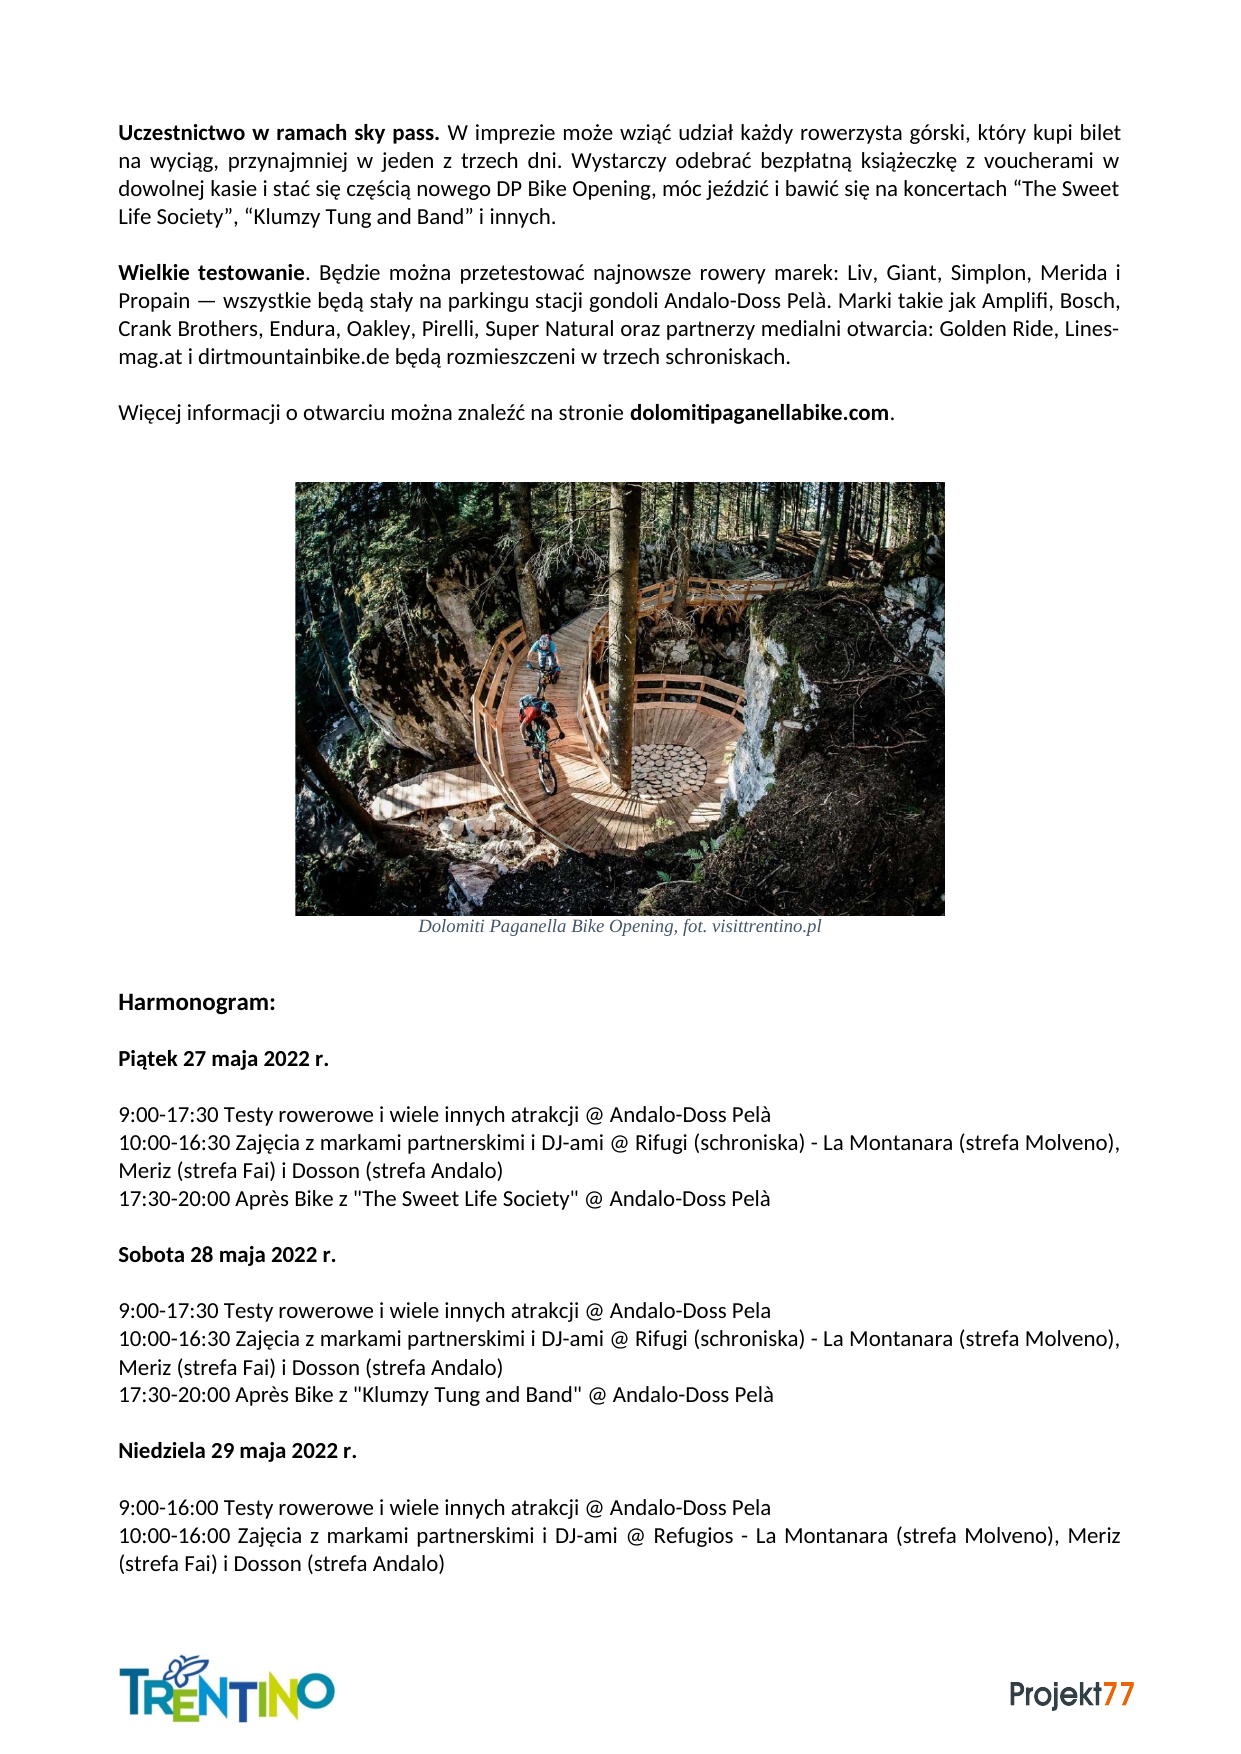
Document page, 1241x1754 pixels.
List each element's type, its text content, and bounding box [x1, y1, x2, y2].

text Sobota 28 maja 2022 r. [118, 1241, 1122, 1268]
text 10:00-16:30 Zajęcia z markami partnerskimi i DJ-ami @ Rifugi (schroniska) - La Montanara (strefa Molveno), Meriz (strefa Fai) i Dosson (strefa Andalo) [118, 1128, 1122, 1184]
text 10:00-16:30 Zajęcia z markami partnerskimi i DJ-ami @ Rifugi (schroniska) - La Montanara (strefa Molveno), Meriz (strefa Fai) i Dosson (strefa Andalo) [118, 1324, 1122, 1381]
picture [295, 482, 945, 916]
text 9:00-16:00 Testy rowerowe i wiele innych atrakcji @ Andalo-Doss Pela [118, 1493, 1122, 1521]
text 9:00-17:30 Testy rowerowe i wiele innych atrakcji @ Andalo-Doss Pelà [118, 1100, 1122, 1128]
text Harmonogram: [118, 986, 1122, 1016]
picture [118, 1654, 336, 1723]
text Uczestnictwo w ramach sky pass. W imprezie może wziąć udział każdy rowerzysta górski, który kupi bilet na wyciąg, przynajmniej w jeden z trzech dni. Wystarczy odebrać bezpłatną książeczkę z voucherami w dowolnej kasie i stać się częścią nowego DP Bike Opening, móc jeździć i bawić się na koncertach “The Sweet Life Society”, “Klumzy Tung and Band” i innych. [118, 118, 1122, 230]
text 9:00-17:30 Testy rowerowe i wiele innych atrakcji @ Andalo-Doss Pela [118, 1297, 1122, 1324]
text 10:00-16:00 Zajęcia z markami partnerskimi i DJ-ami @ Refugios - La Montanara (strefa Molveno), Meriz (strefa Fai) i Dosson (strefa Andalo) [118, 1521, 1122, 1577]
text Niedziela 29 maja 2022 r. [118, 1437, 1122, 1465]
text Piątek 27 maja 2022 r. [118, 1044, 1122, 1072]
text 17:30-20:00 Après Bike z "Klumzy Tung and Band" @ Andalo-Doss Pelà [118, 1381, 1122, 1409]
text Więcej informacji o otwarciu można znaleźć na stronie dolomitipaganellabike.com. [118, 398, 1122, 426]
picture [1000, 1654, 1144, 1739]
text Wielkie testowanie. Będzie można przetestować najnowsze rowery marek: Liv, Giant, Simplon, Merida i Propain — wszystkie będą stały na parkingu stacji gondoli Andalo-Doss Pelà. Marki takie jak Amplifi, Bosch, Crank Brothers, Endura, Oakley, Pirelli, Super Natural oraz partnerzy medialni otwarcia: Golden Ride, Lines-mag.at i dirtmountainbike.de będą rozmieszczeni w trzech schroniskach. [118, 258, 1122, 370]
text 17:30-20:00 Après Bike z "The Sweet Life Society" @ Andalo-Doss Pelà [118, 1184, 1122, 1212]
text Dolomiti Paganella Bike Opening, fot. visittrentino.pl [118, 915, 1122, 937]
